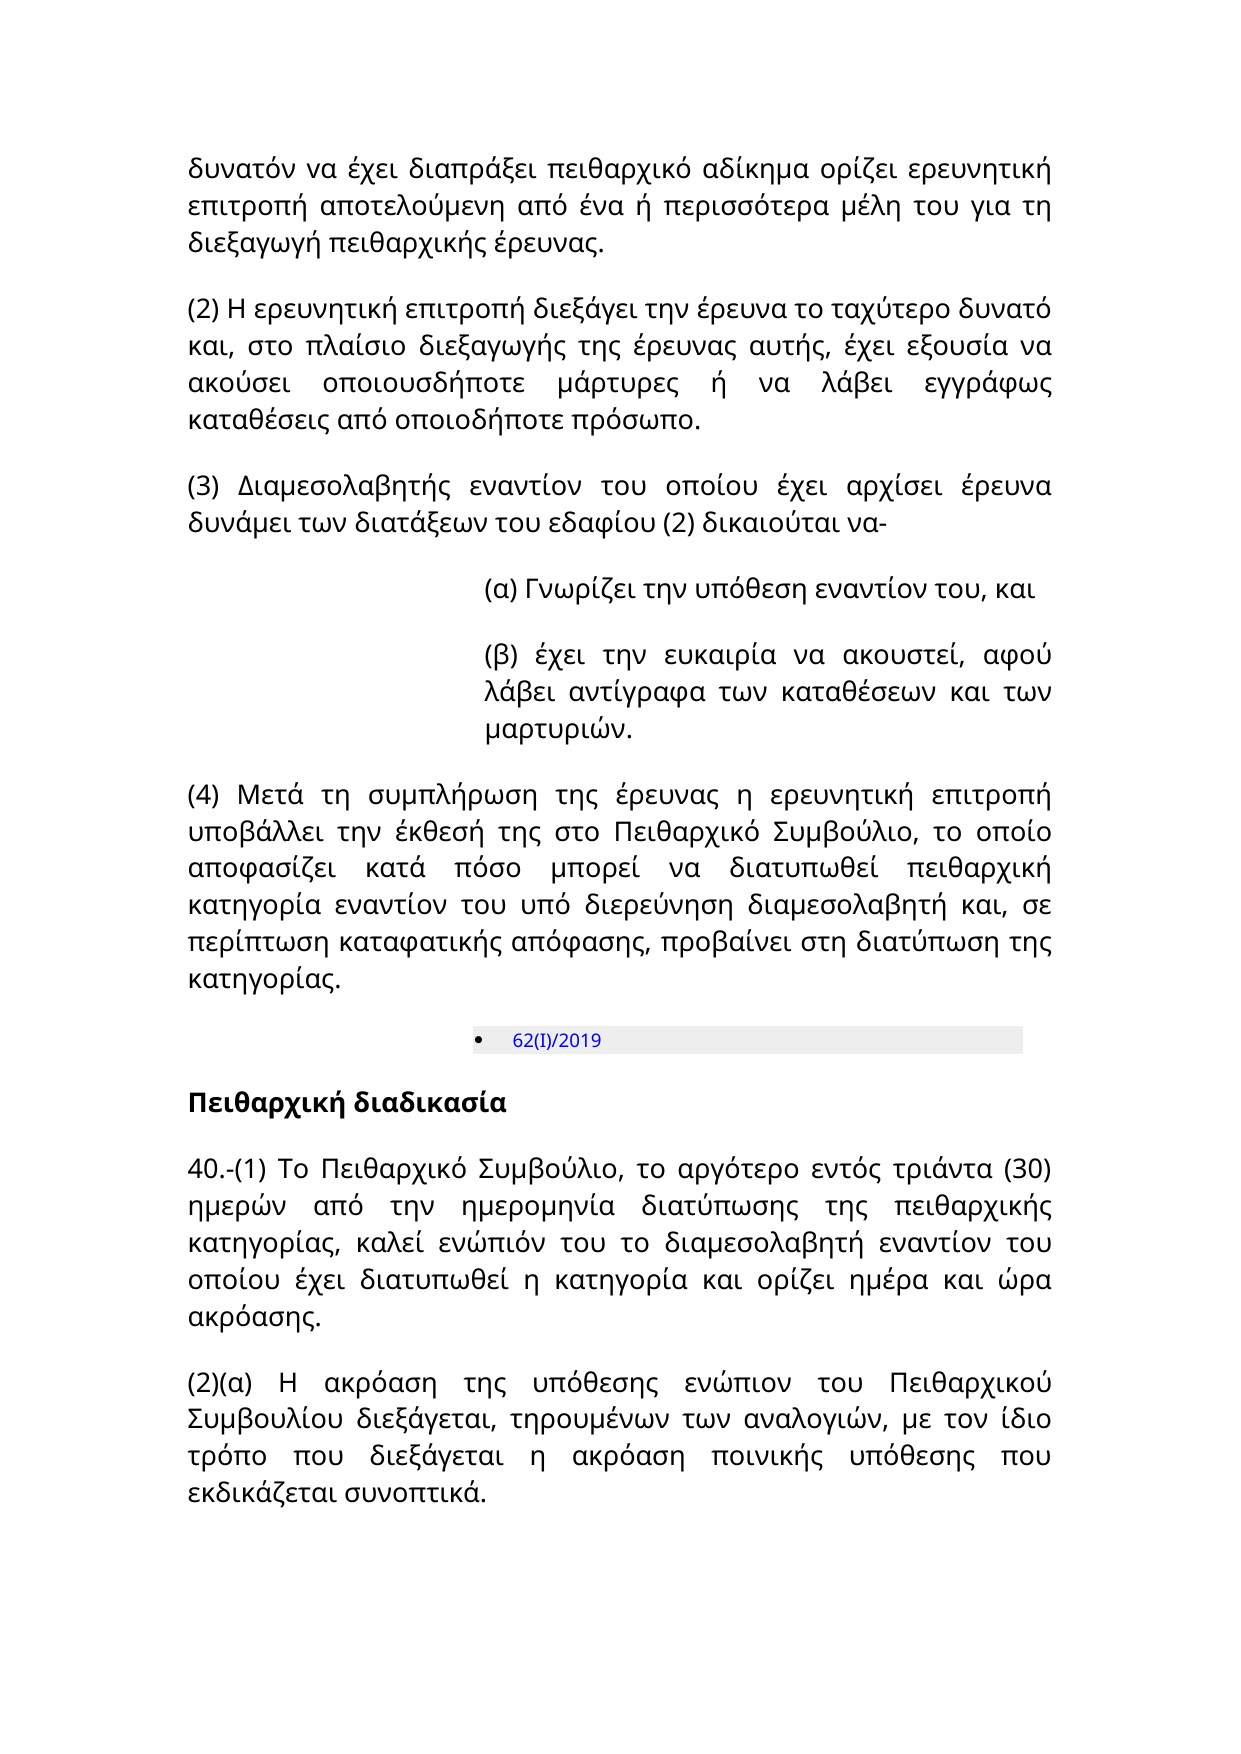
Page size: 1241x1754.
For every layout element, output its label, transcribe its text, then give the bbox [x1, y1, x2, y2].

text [187, 150, 1053, 261]
text (2)(α) Η ακρόαση της υπόθεσης ενώπιον του Πειθαρχικού Συμβουλίου διεξάγεται, τηρουμένων των αναλογιών, με τον ίδιο τρόπο που διεξάγεται η ακρόαση ποινικής υπόθεσης που εκδικάζεται συνοπτικά. [187, 1363, 1053, 1511]
text (4) Μετά τη συμπλήρωση της έρευνας η ερευνητική επιτροπή υποβάλλει την έκθεσή της στο Πειθαρχικό Συμβούλιο, το οποίο αποφασίζει κατά πόσο μπορεί να διατυπωθεί πειθαρχική κατηγορία εναντίον του υπό διερεύνηση διαμεσολαβητή και, σε περίπτωση καταφατικής απόφασης, προβαίνει στη διατύπωση της κατηγορίας. [187, 775, 1053, 996]
text 40.-(1) Το Πειθαρχικό Συμβούλιο, το αργότερο εντός τριάντα (30) ημερών από την ημερομηνία διατύπωσης της πειθαρχικής κατηγορίας, καλεί ενώπιόν του το διαμεσολαβητή εναντίον του οποίου έχει διατυπωθεί η κατηγορία και ορίζει ημέρα και ώρα ακρόασης. [187, 1149, 1053, 1334]
text (2) Η ερευνητική επιτροπή διεξάγει την έρευνα το ταχύτερο δυνατό και, στο πλαίσιο διεξαγωγής της έρευνας αυτής, έχει εξουσία να ακούσει οποιουσδήποτε μάρτυρες ή να λάβει εγγράφως καταθέσεις από οποιοδήποτε πρόσωπο. [187, 290, 1053, 437]
text (3) Διαμεσολαβητής εναντίον του οποίου έχει αρχίσει έρευνα δυνάμει των διατάξεων του εδαφίου (2) δικαιούται να- [187, 466, 1053, 540]
text Πειθαρχική διαδικασία [187, 1083, 1053, 1120]
list 62(I)/2019 [475, 1027, 1022, 1053]
text (α) Γνωρίζει την υπόθεση εναντίον του, και [484, 569, 1053, 606]
text (β) έχει την ευκαιρία να ακουστεί, αφού λάβει αντίγραφα των καταθέσεων και των μαρτυριών. [484, 635, 1053, 746]
